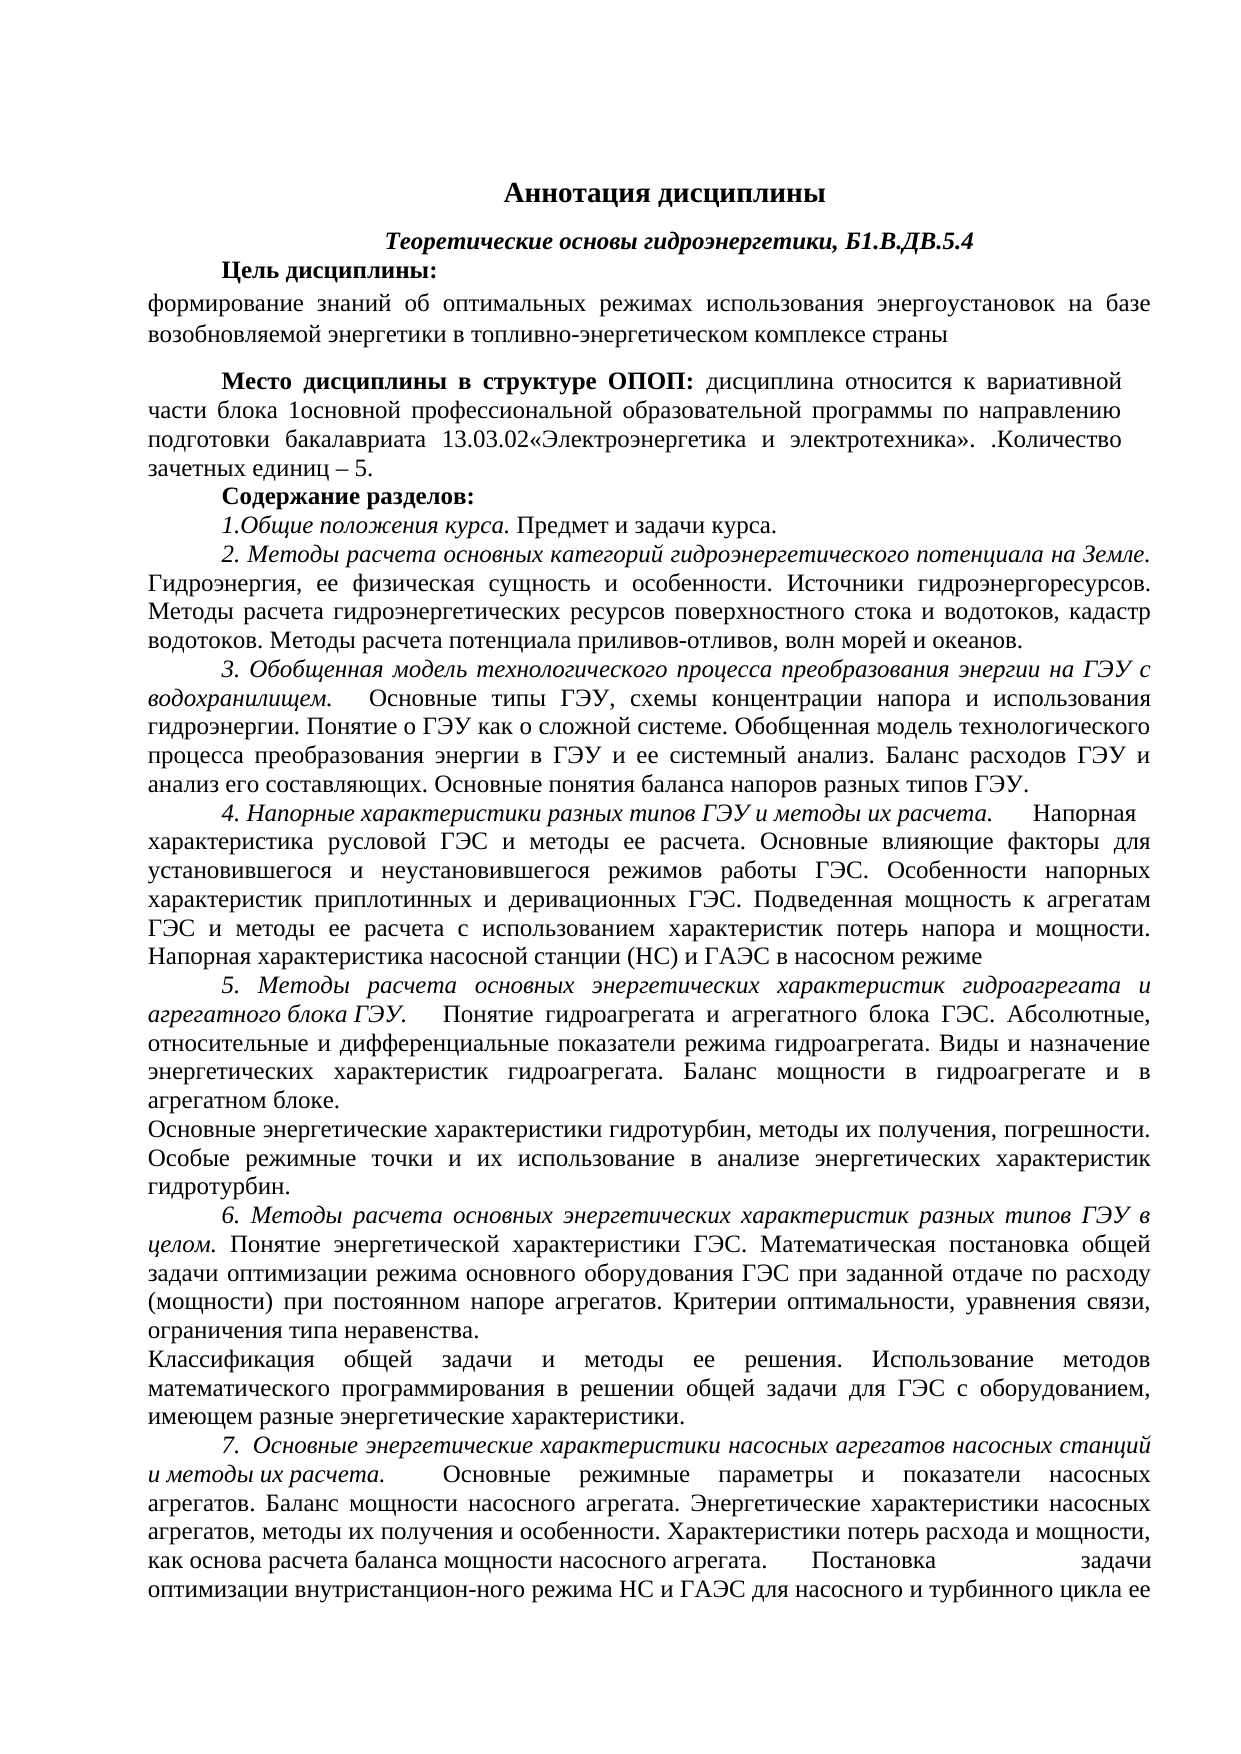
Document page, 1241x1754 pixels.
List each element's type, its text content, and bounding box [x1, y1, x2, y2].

text 5. Методы расчета основных энергетических характеристик гидроагрегата и агрегатного блока ГЭУ. Понятие гидроагрегата и агрегатного блока ГЭС. Абсолютные, относительные и дифференциальные показатели режима гидроагрегата. Виды и назначение энергетических характеристик гидроагрегата. Баланс мощности в гидроагрегате и в агрегатном блоке. [148, 970, 1152, 1114]
text 6. Методы расчета основных энергетических характеристик разных типов ГЭУ в целом. Понятие энергетической характеристики ГЭС. Математическая постановка общей задачи оптимизации режима основного оборудования ГЭС при заданной отдаче по расходу (мощности) при постоянном напоре агрегатов. Критерии оптимальности, уравнения связи, ограничения типа неравенства. [148, 1200, 1152, 1344]
text формирование знаний об оптимальных режимах использования энергоустановок на базе возобновляемой энергетики в топливно-энергетическом комплексе страны [148, 288, 1152, 347]
text 1.Общие положения курса. Предмет и задачи курса. [148, 510, 1152, 539]
text 3. Обобщенная модель технологического процесса преобразования энергии на ГЭУ с водохранилищем. Основные типы ГЭУ, схемы концентрации напора и использования гидроэнергии. Понятие о ГЭУ как о сложной системе. Обобщенная модель технологического процесса преобразования энергии в ГЭУ и ее системный анализ. Баланс расходов ГЭУ и анализ его составляющих. Основные понятия баланса напоров разных типов ГЭУ. [148, 654, 1152, 798]
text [148, 1430, 1152, 1603]
text Основные энергетические характеристики гидротурбин, методы их получения, погрешности. Особые режимные точки и их использование в анализе энергетических характеристик гидротурбин. [148, 1114, 1152, 1200]
text 2. Методы расчета основных категорий гидроэнергетического потенциала на Земле. Гидроэнергия, ее физическая сущность и особенности. Источники гидроэнергоресурсов. Методы расчета гидроэнергетических ресурсов поверхностного стока и водотоков, кадастр водотоков. Методы расчета потенциала приливов-отливов, волн морей и океанов. [148, 539, 1152, 654]
text Цель дисциплины: [148, 255, 1152, 283]
text Содержание разделов: [148, 481, 1122, 510]
text Классификация общей задачи и методы ее решения. Использование методов математического программирования в решении общей задачи для ГЭС с оборудованием, имеющем разные энергетические характеристики. [148, 1344, 1152, 1430]
text Место дисциплины в структуре ОПОП: дисциплина относится к вариативной части блока 1основной профессиональной образовательной программы по направлению подготовки бакалавриата 13.03.02«Электроэнергетика и электротехника». .Количество зачетных единиц – 5. [148, 366, 1122, 481]
text 4. Напорные характеристики разных типов ГЭУ и методы их расчета. Напорная характеристика русловой ГЭС и методы ее расчета. Основные влияющие факторы для установившегося и неустановившегося режимов работы ГЭС. Особенности напорных характеристик приплотинных и деривационных ГЭС. Подведенная мощность к агрегатам ГЭС и методы ее расчета с использованием характеристик потерь напора и мощности. Напорная характеристика насосной станции (НС) и ГАЭС в насосном режиме [148, 798, 1152, 970]
text Аннотация дисциплины [118, 176, 1181, 209]
subtitle Теоретические основы гидроэнергетики, Б1.В.ДВ.5.4 [207, 226, 1152, 255]
